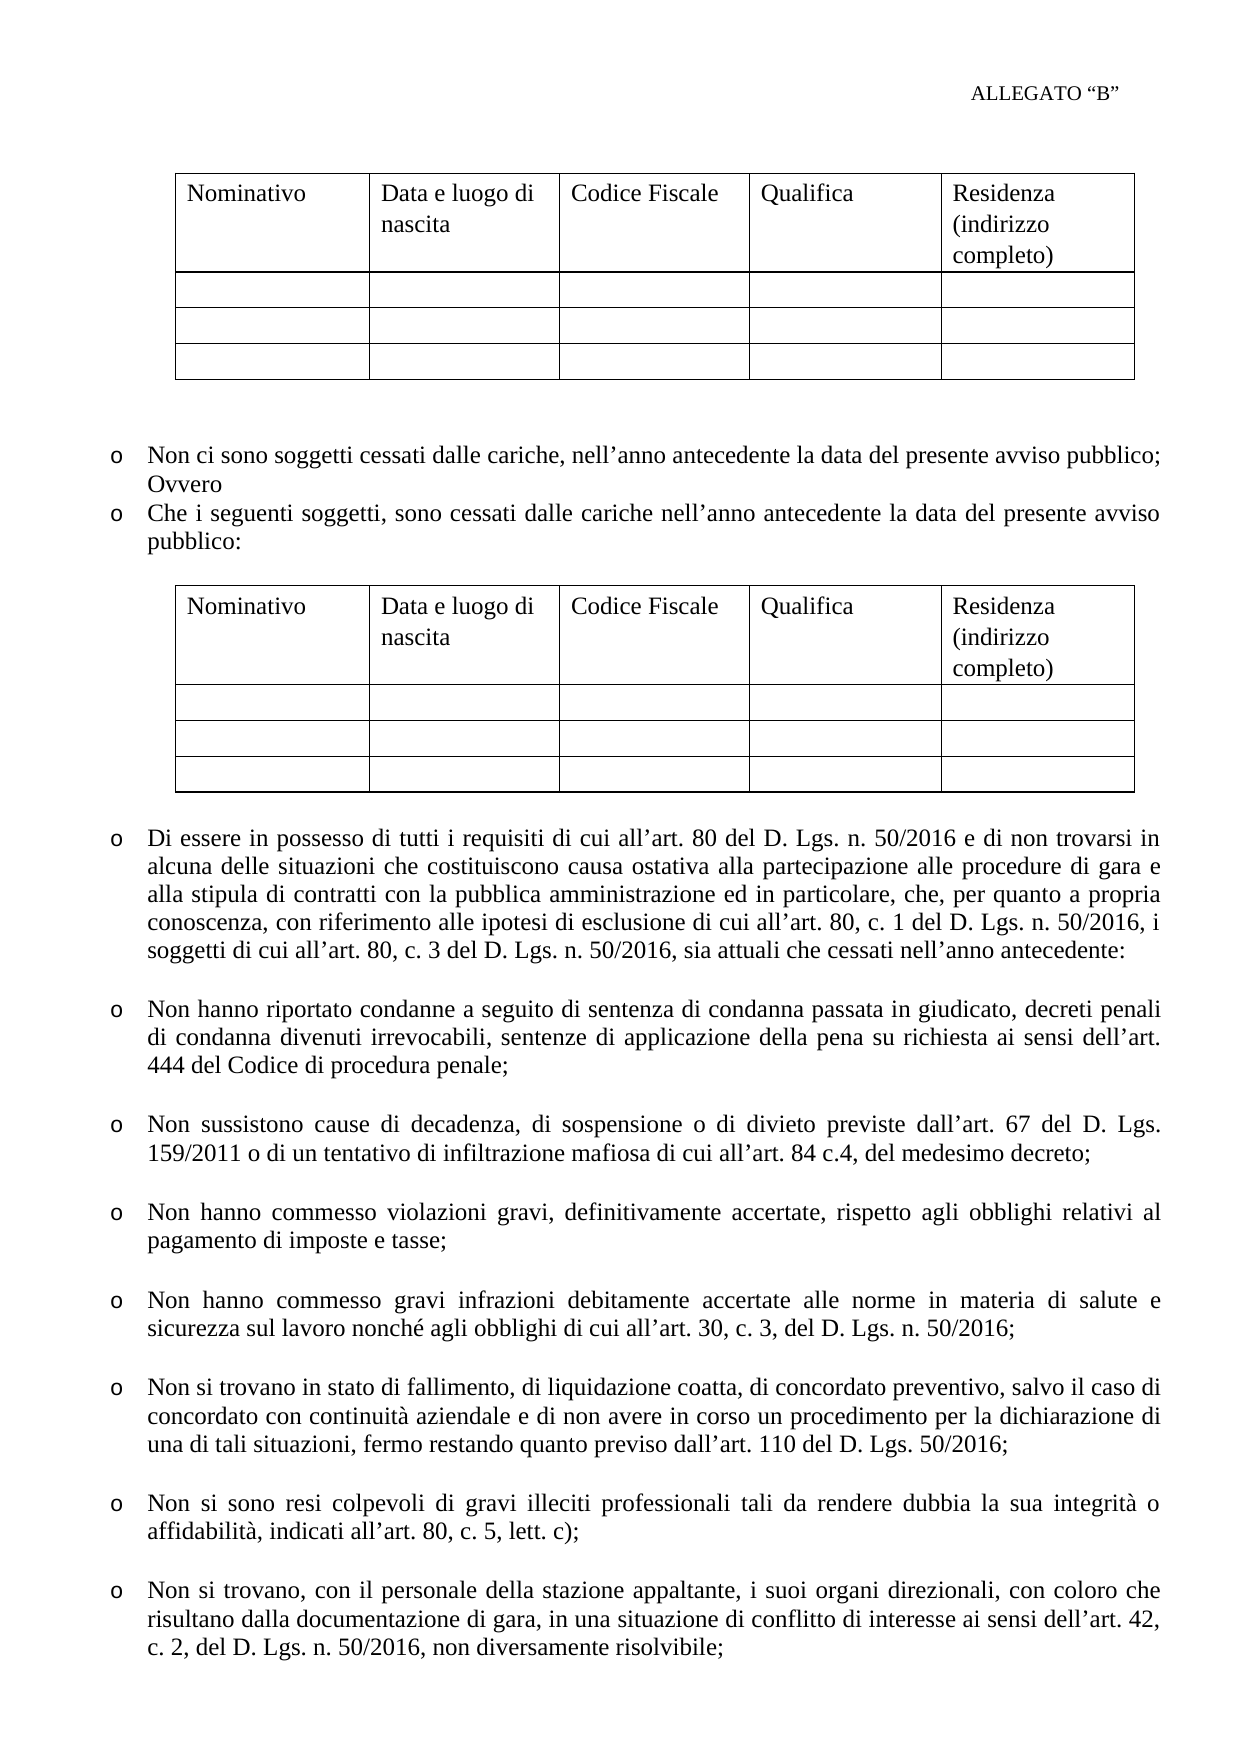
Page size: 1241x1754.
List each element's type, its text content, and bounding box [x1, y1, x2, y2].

table_cell [370, 344, 559, 379]
table_header Qualifica [750, 174, 941, 271]
table_header Residenza (indirizzo completo) [942, 174, 1134, 271]
table_cell [750, 273, 941, 307]
table_cell [560, 721, 749, 756]
table_cell [176, 757, 369, 791]
table_cell [942, 308, 1134, 343]
table_cell [560, 308, 749, 343]
table_cell [750, 721, 941, 756]
list Non hanno commesso violazioni gravi, definitivamente accertate, rispetto agli obblighi relativi al pagamento di imposte e tasse; [109, 1197, 1162, 1254]
table_header Data e luogo di nascita [370, 586, 559, 684]
table_header Data e luogo di nascita [370, 174, 559, 271]
table_cell [560, 344, 749, 379]
list Non hanno commesso gravi infrazioni debitamente accertate alle norme in materia di salute e sicurezza sul lavoro nonché agli obblighi di cui all’art. 30, c. 3, del D. Lgs. n. 50/2016; [109, 1285, 1162, 1342]
table_cell [942, 273, 1134, 307]
table_header Qualifica [750, 586, 941, 684]
table_cell [176, 721, 369, 756]
table_cell [750, 685, 941, 720]
table_cell [370, 721, 559, 756]
table_cell [370, 685, 559, 720]
table_header Nominativo [176, 586, 369, 684]
table_cell [370, 273, 559, 307]
table_cell [942, 344, 1134, 379]
table_cell [750, 757, 941, 791]
table_cell [370, 757, 559, 791]
table_cell [560, 685, 749, 720]
table_cell [750, 344, 941, 379]
list Non hanno riportato condanne a seguito di sentenza di condanna passata in giudicato, decreti penali di condanna divenuti irrevocabili, sentenze di applicazione della pena su richiesta ai sensi dell’art. 444 del Codice di procedura penale; [109, 994, 1162, 1079]
table_cell [176, 344, 369, 379]
table_cell [176, 273, 369, 307]
table_cell [560, 757, 749, 791]
list Di essere in possesso di tutti i requisiti di cui all’art. 80 del D. Lgs. n. 50/2016 e di non trovarsi in alcuna delle situazioni che costituiscono causa ostativa alla partecipazione alle procedure di gara e alla stipula di contratti con la pubblica amministrazione ed in particolare, che, per quanto a propria conoscenza, con riferimento alle ipotesi di esclusione di cui all’art. 80, c. 1 del D. Lgs. n. 50/2016, i soggetti di cui all’art. 80, c. 3 del D. Lgs. n. 50/2016, sia attuali che cessati nell’anno antecedente: [109, 823, 1162, 964]
table_cell [942, 757, 1134, 791]
list Non ci sono soggetti cessati dalle cariche, nell’anno antecedente la data del presente avviso pubblico; Ovvero [109, 440, 1162, 497]
table_cell [942, 721, 1134, 756]
table_header Codice Fiscale [560, 586, 749, 684]
table_cell [176, 685, 369, 720]
list Che i seguenti soggetti, sono cessati dalle cariche nell’anno antecedente la data del presente avviso pubblico: [109, 498, 1162, 555]
table_cell [750, 308, 941, 343]
list Non si trovano, con il personale della stazione appaltante, i suoi organi direzionali, con coloro che risultano dalla documentazione di gara, in una situazione di conflitto di interesse ai sensi dell’art. 42, c. 2, del D. Lgs. n. 50/2016, non diversamente risolvibile; [109, 1576, 1162, 1661]
table_header Residenza (indirizzo completo) [942, 586, 1134, 684]
list Non sussistono cause di decadenza, di sospensione o di divieto previste dall’art. 67 del D. Lgs. 159/2011 o di un tentativo di infiltrazione mafiosa di cui all’art. 84 c.4, del medesimo decreto; [109, 1109, 1162, 1167]
table_cell [176, 308, 369, 343]
table_cell [942, 685, 1134, 720]
list Non si trovano in stato di fallimento, di liquidazione coatta, di concordato preventivo, salvo il caso di concordato con continuità aziendale e di non avere in corso un procedimento per la dichiarazione di una di tali situazioni, fermo restando quanto previso dall’art. 110 del D. Lgs. 50/2016; [109, 1372, 1162, 1457]
table_header Codice Fiscale [560, 174, 749, 271]
table_header Nominativo [176, 174, 369, 271]
list Non si sono resi colpevoli di gravi illeciti professionali tali da rendere dubbia la sua integrità o affidabilità, indicati all’art. 80, c. 5, lett. c); [109, 1488, 1162, 1545]
table_cell [370, 308, 559, 343]
table_cell [560, 273, 749, 307]
